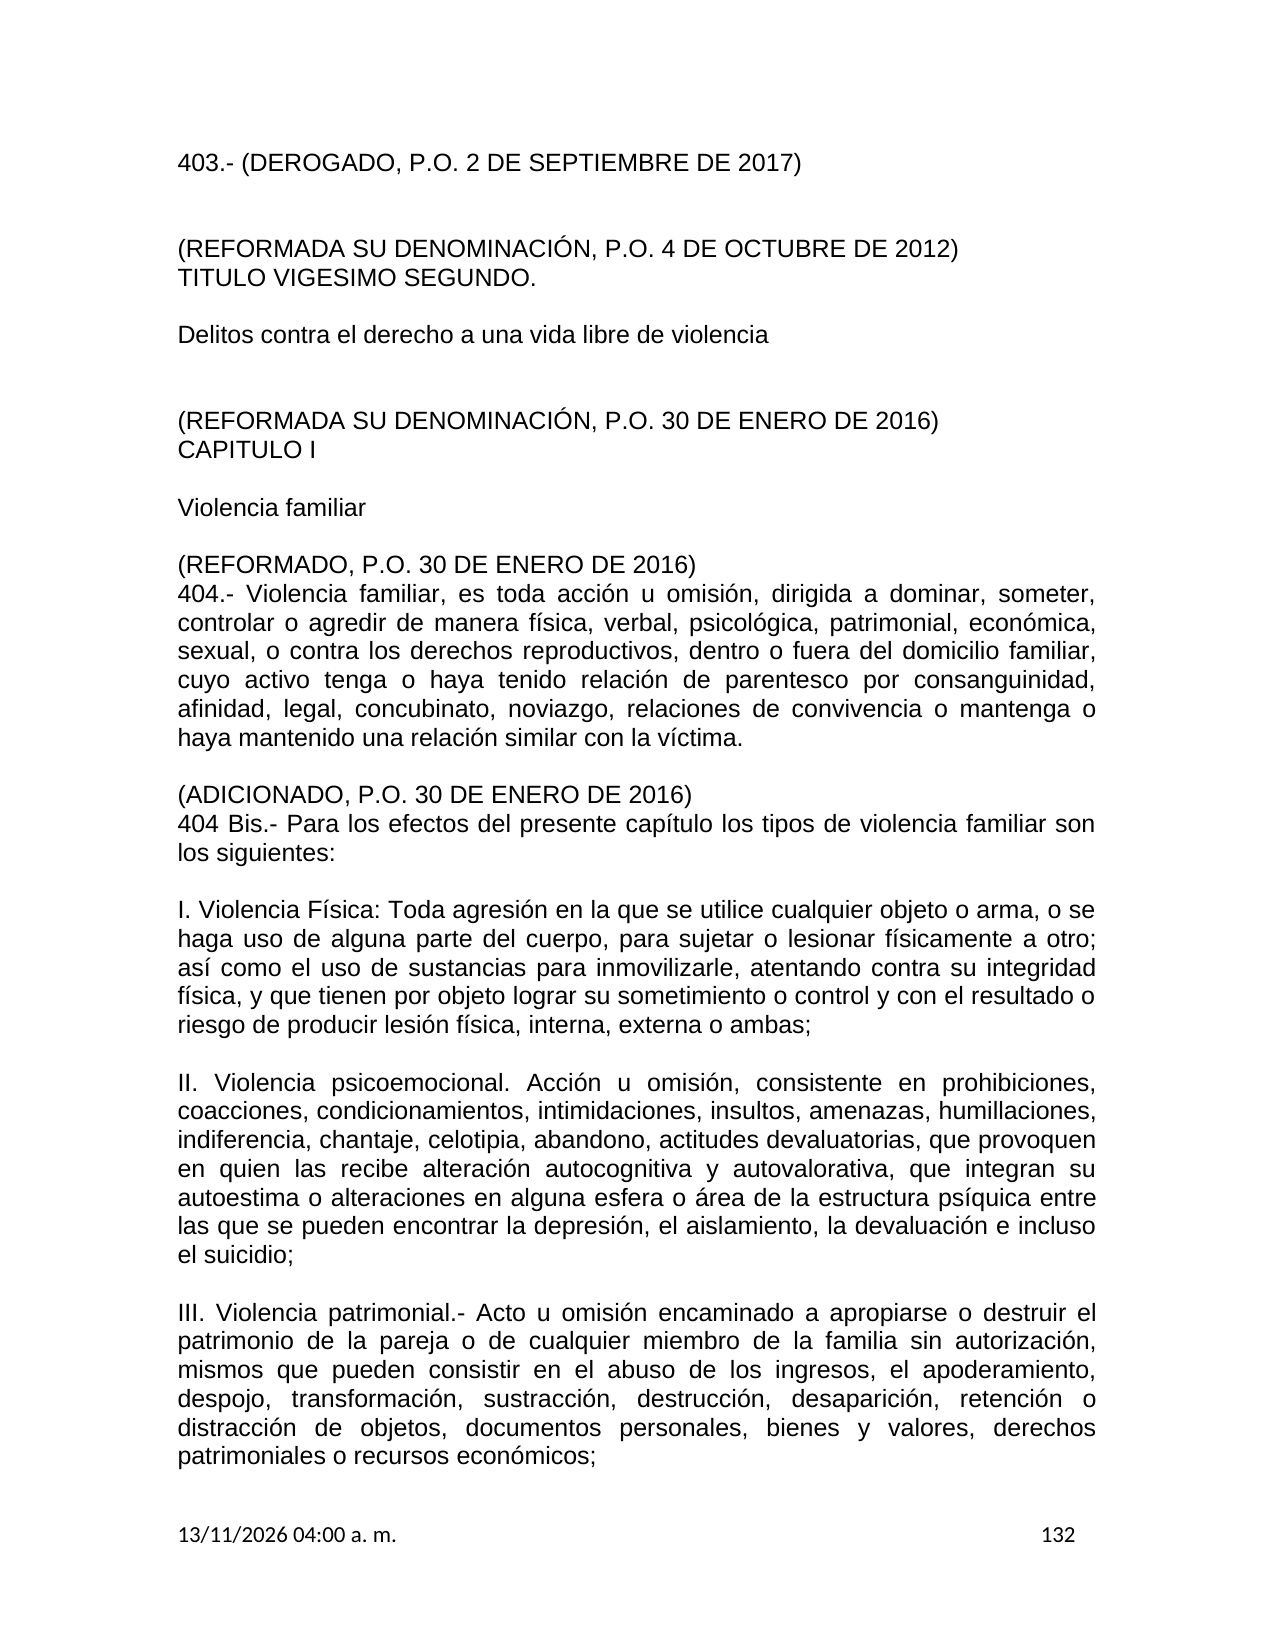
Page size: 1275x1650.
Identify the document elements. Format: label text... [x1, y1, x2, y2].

text (REFORMADA SU DENOMINACIÓN, P.O. 4 DE OCTUBRE DE 2012) [177, 234, 1098, 263]
text II. Violencia psicoemocional. Acción u omisión, consistente en prohibiciones, coacciones, condicionamientos, intimidaciones, insultos, amenazas, humillaciones, indiferencia, chantaje, celotipia, abandono, actitudes devaluatorias, que provoquen en quien las recibe alteración autocognitiva y autovalorativa, que integran su autoestima o alteraciones en alguna esfera o área de la estructura psíquica entre las que se pueden encontrar la depresión, el aislamiento, la devaluación e incluso el suicidio; [177, 1068, 1098, 1269]
text (REFORMADO, P.O. 30 DE ENERO DE 2016) [177, 550, 1098, 579]
text I. Violencia Física: Toda agresión en la que se utilice cualquier objeto o arma, o se haga uso de alguna parte del cuerpo, para sujetar o lesionar físicamente a otro; así como el uso de sustancias para inmovilizarle, atentando contra su integridad física, y que tienen por objeto lograr su sometimiento o control y con el resultado o riesgo de producir lesión física, interna, externa o ambas; [177, 895, 1098, 1039]
text TITULO VIGESIMO SEGUNDO. [177, 263, 1098, 291]
text Delitos contra el derecho a una vida libre de violencia [177, 320, 1098, 349]
text (REFORMADA SU DENOMINACIÓN, P.O. 30 DE ENERO DE 2016) [177, 406, 1098, 435]
text Violencia familiar [177, 493, 1098, 521]
text III. Violencia patrimonial.- Acto u omisión encaminado a apropiarse o destruir el patrimonio de la pareja o de cualquier miembro de la familia sin autorización, mismos que pueden consistir en el abuso de los ingresos, el apoderamiento, despojo, transformación, sustracción, destrucción, desaparición, retención o distracción de objetos, documentos personales, bienes y valores, derechos patrimoniales o recursos económicos; [177, 1298, 1098, 1470]
text 404 Bis.- Para los efectos del presente capítulo los tipos de violencia familiar son los siguientes: [177, 809, 1098, 866]
text 404.- Violencia familiar, es toda acción u omisión, dirigida a dominar, someter, controlar o agredir de manera física, verbal, psicológica, patrimonial, económica, sexual, o contra los derechos reproductivos, dentro o fuera del domicilio familiar, cuyo activo tenga o haya tenido relación de parentesco por consanguinidad, afinidad, legal, concubinato, noviazgo, relaciones de convivencia o mantenga o haya mantenido una relación similar con la víctima. [177, 579, 1098, 751]
text 403.- (DEROGADO, P.O. 2 DE SEPTIEMBRE DE 2017) [177, 148, 1098, 176]
text (ADICIONADO, P.O. 30 DE ENERO DE 2016) [177, 780, 1098, 809]
text CAPITULO I [177, 435, 1098, 464]
